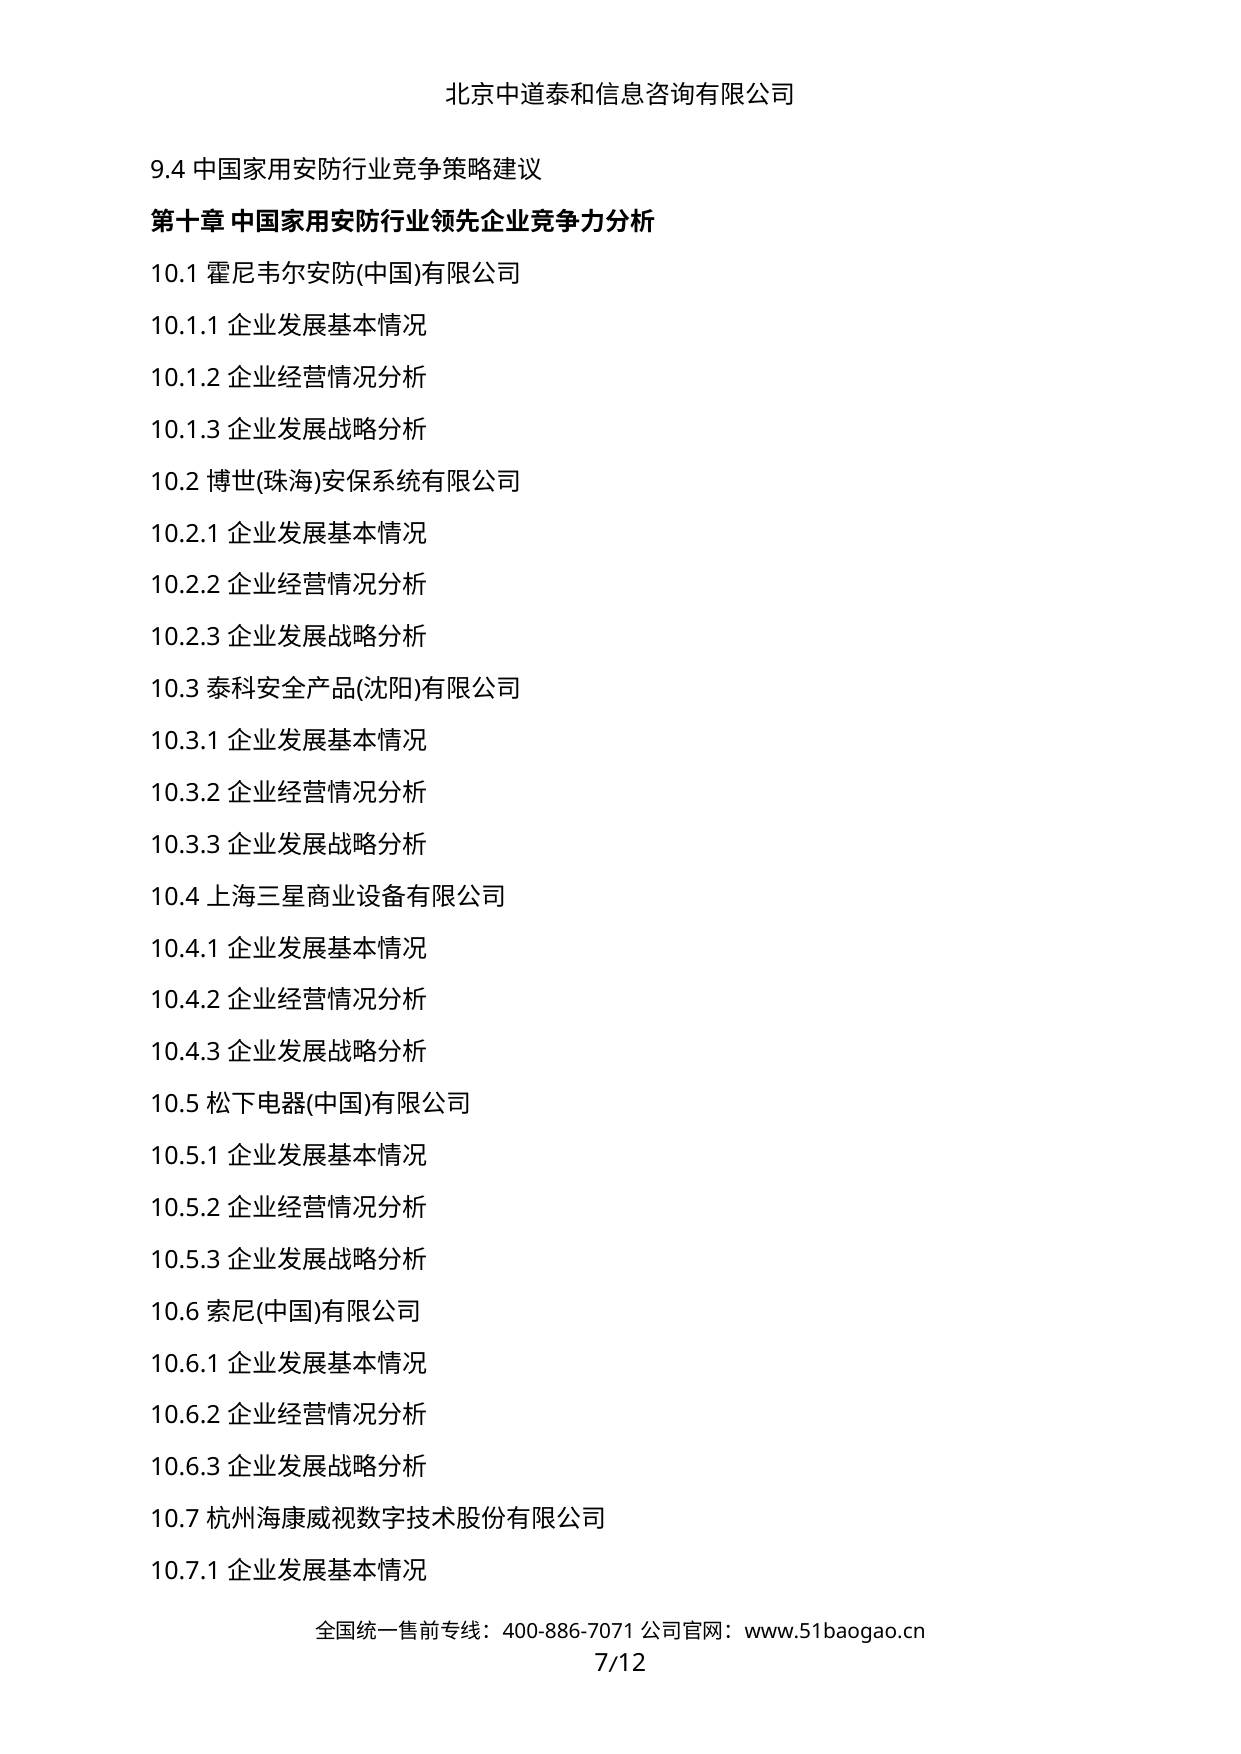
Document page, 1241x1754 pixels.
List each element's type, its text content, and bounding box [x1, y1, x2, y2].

text 10.6.2 企业经营情况分析 [150, 1395, 1090, 1431]
text 10.7.1 企业发展基本情况 [150, 1551, 1090, 1587]
text 10.3.2 企业经营情况分析 [150, 772, 1090, 809]
text 10.5 松下电器(中国)有限公司 [150, 1084, 1090, 1120]
text 10.4.3 企业发展战略分析 [150, 1032, 1090, 1068]
text 10.1.1 企业发展基本情况 [150, 306, 1090, 342]
text 10.3 泰科安全产品(沈阳)有限公司 [150, 669, 1090, 705]
text 10.2.2 企业经营情况分析 [150, 565, 1090, 601]
text 10.6 索尼(中国)有限公司 [150, 1291, 1090, 1327]
text 10.1.2 企业经营情况分析 [150, 357, 1090, 394]
text 10.5.1 企业发展基本情况 [150, 1136, 1090, 1172]
text 9.4 中国家用安防行业竞争策略建议 [150, 150, 1090, 186]
text 10.7 杭州海康威视数字技术股份有限公司 [150, 1499, 1090, 1535]
text 10.1.3 企业发展战略分析 [150, 409, 1090, 446]
text 10.3.3 企业发展战略分析 [150, 824, 1090, 861]
text 第十章 中国家用安防行业领先企业竞争力分析 [150, 202, 1090, 238]
text 10.2.3 企业发展战略分析 [150, 617, 1090, 653]
text 10.4.2 企业经营情况分析 [150, 980, 1090, 1016]
text 10.1 霍尼韦尔安防(中国)有限公司 [150, 254, 1090, 290]
text 10.6.3 企业发展战略分析 [150, 1447, 1090, 1483]
text 10.5.2 企业经营情况分析 [150, 1187, 1090, 1224]
text 10.3.1 企业发展基本情况 [150, 721, 1090, 757]
text 10.5.3 企业发展战略分析 [150, 1239, 1090, 1276]
text 10.2.1 企业发展基本情况 [150, 513, 1090, 549]
text 10.4 上海三星商业设备有限公司 [150, 876, 1090, 912]
text 10.6.1 企业发展基本情况 [150, 1343, 1090, 1379]
text 10.2 博世(珠海)安保系统有限公司 [150, 461, 1090, 497]
text 10.4.1 企业发展基本情况 [150, 928, 1090, 964]
